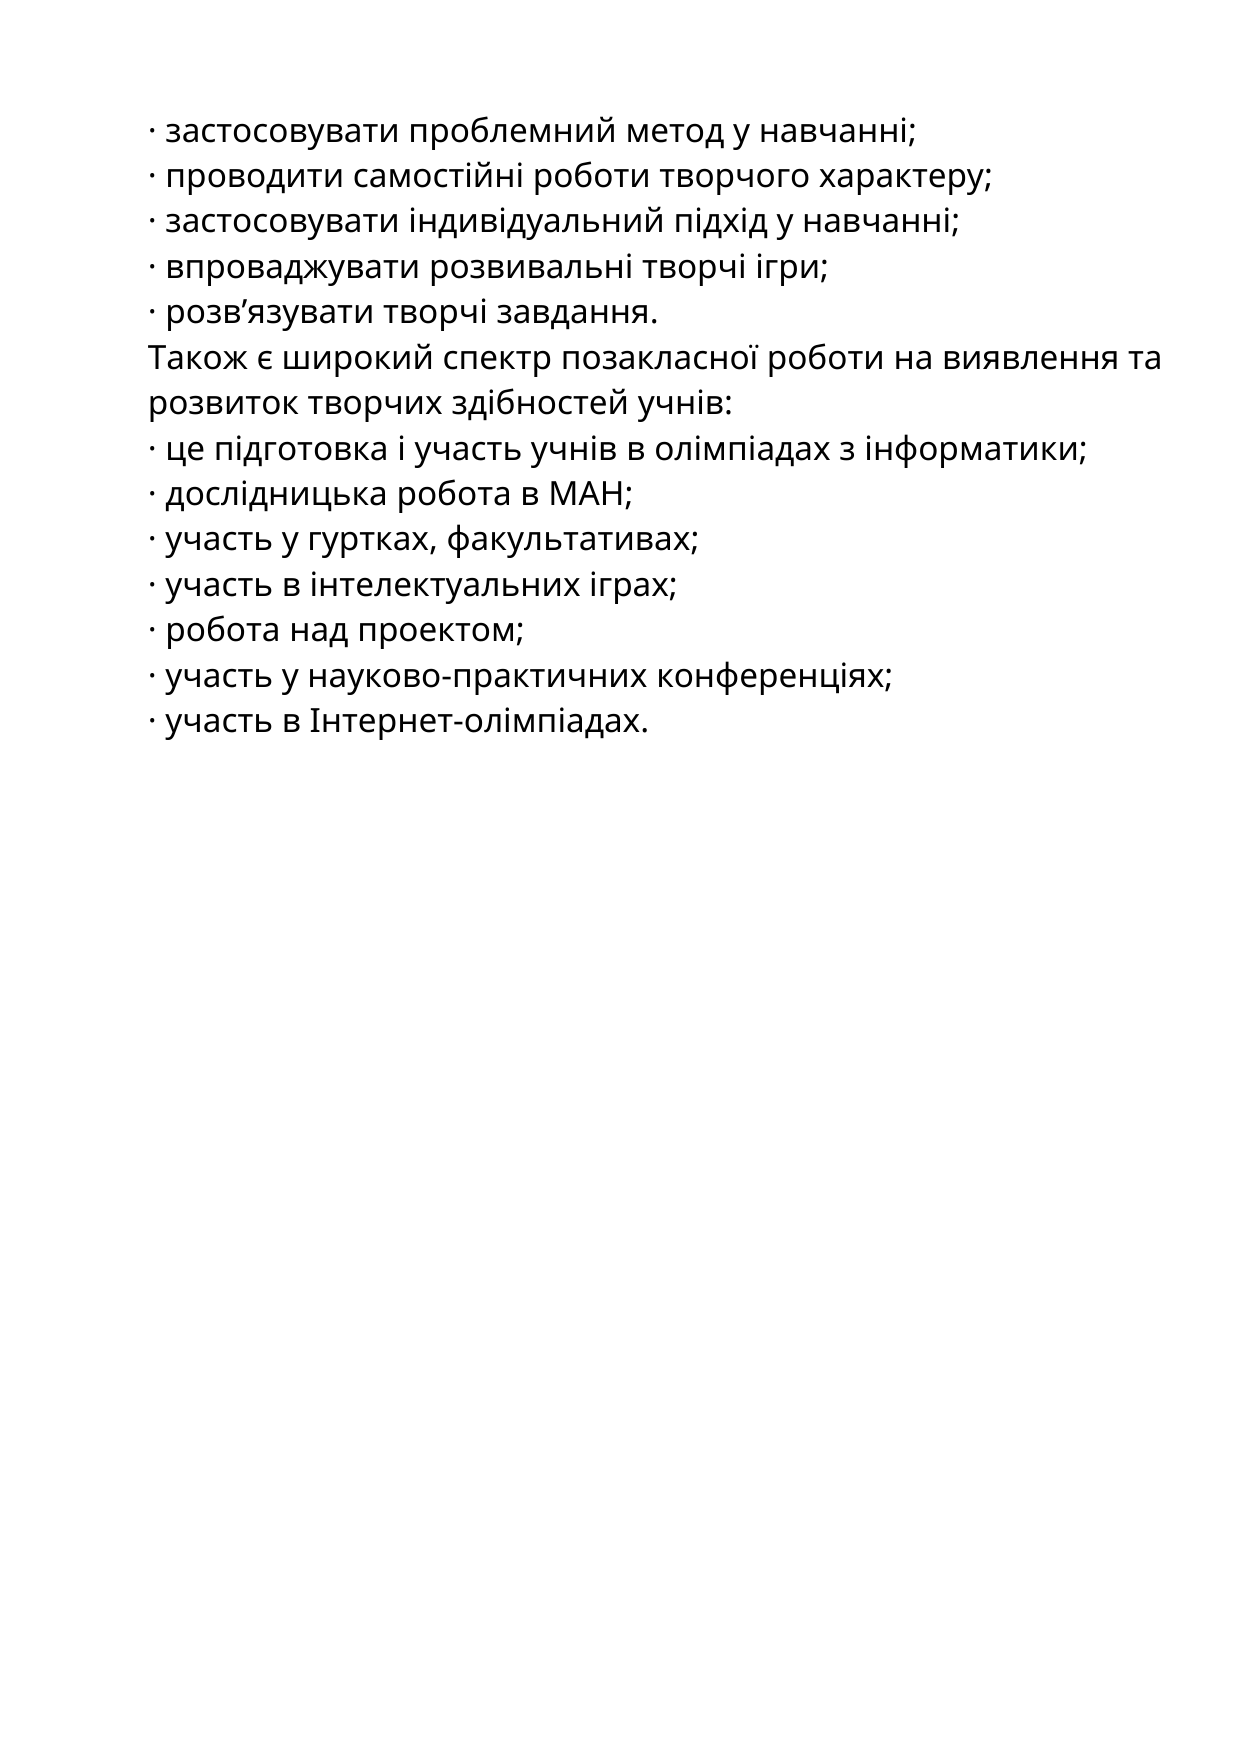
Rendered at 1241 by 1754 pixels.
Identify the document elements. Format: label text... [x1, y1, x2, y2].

text · проводити самостійні роботи творчого характеру; [148, 152, 1175, 197]
text · участь у науково-практичних конференціях; [148, 651, 1175, 697]
text · застосовувати індивідуальний підхід у навчанні; [148, 197, 1175, 243]
text · дослідницька робота в МАН; [148, 470, 1175, 515]
text · участь в інтелектуальних іграх; [148, 561, 1175, 606]
text · впроваджувати розвивальні творчі ігри; [148, 243, 1175, 288]
text · участь у гуртках, факультативах; [148, 515, 1175, 561]
text Також є широкий спектр позакласної роботи на виявлення та розвиток творчих здібностей учнів: [148, 333, 1175, 424]
text · участь в Інтернет-олімпіадах. [148, 697, 1175, 742]
text · робота над проектом; [148, 606, 1175, 651]
text · це підготовка і участь учнів в олімпіадах з інформатики; [148, 424, 1175, 470]
text · розв’язувати творчі завдання. [148, 288, 1175, 333]
text · застосовувати проблемний метод у навчанні; [148, 106, 1175, 152]
